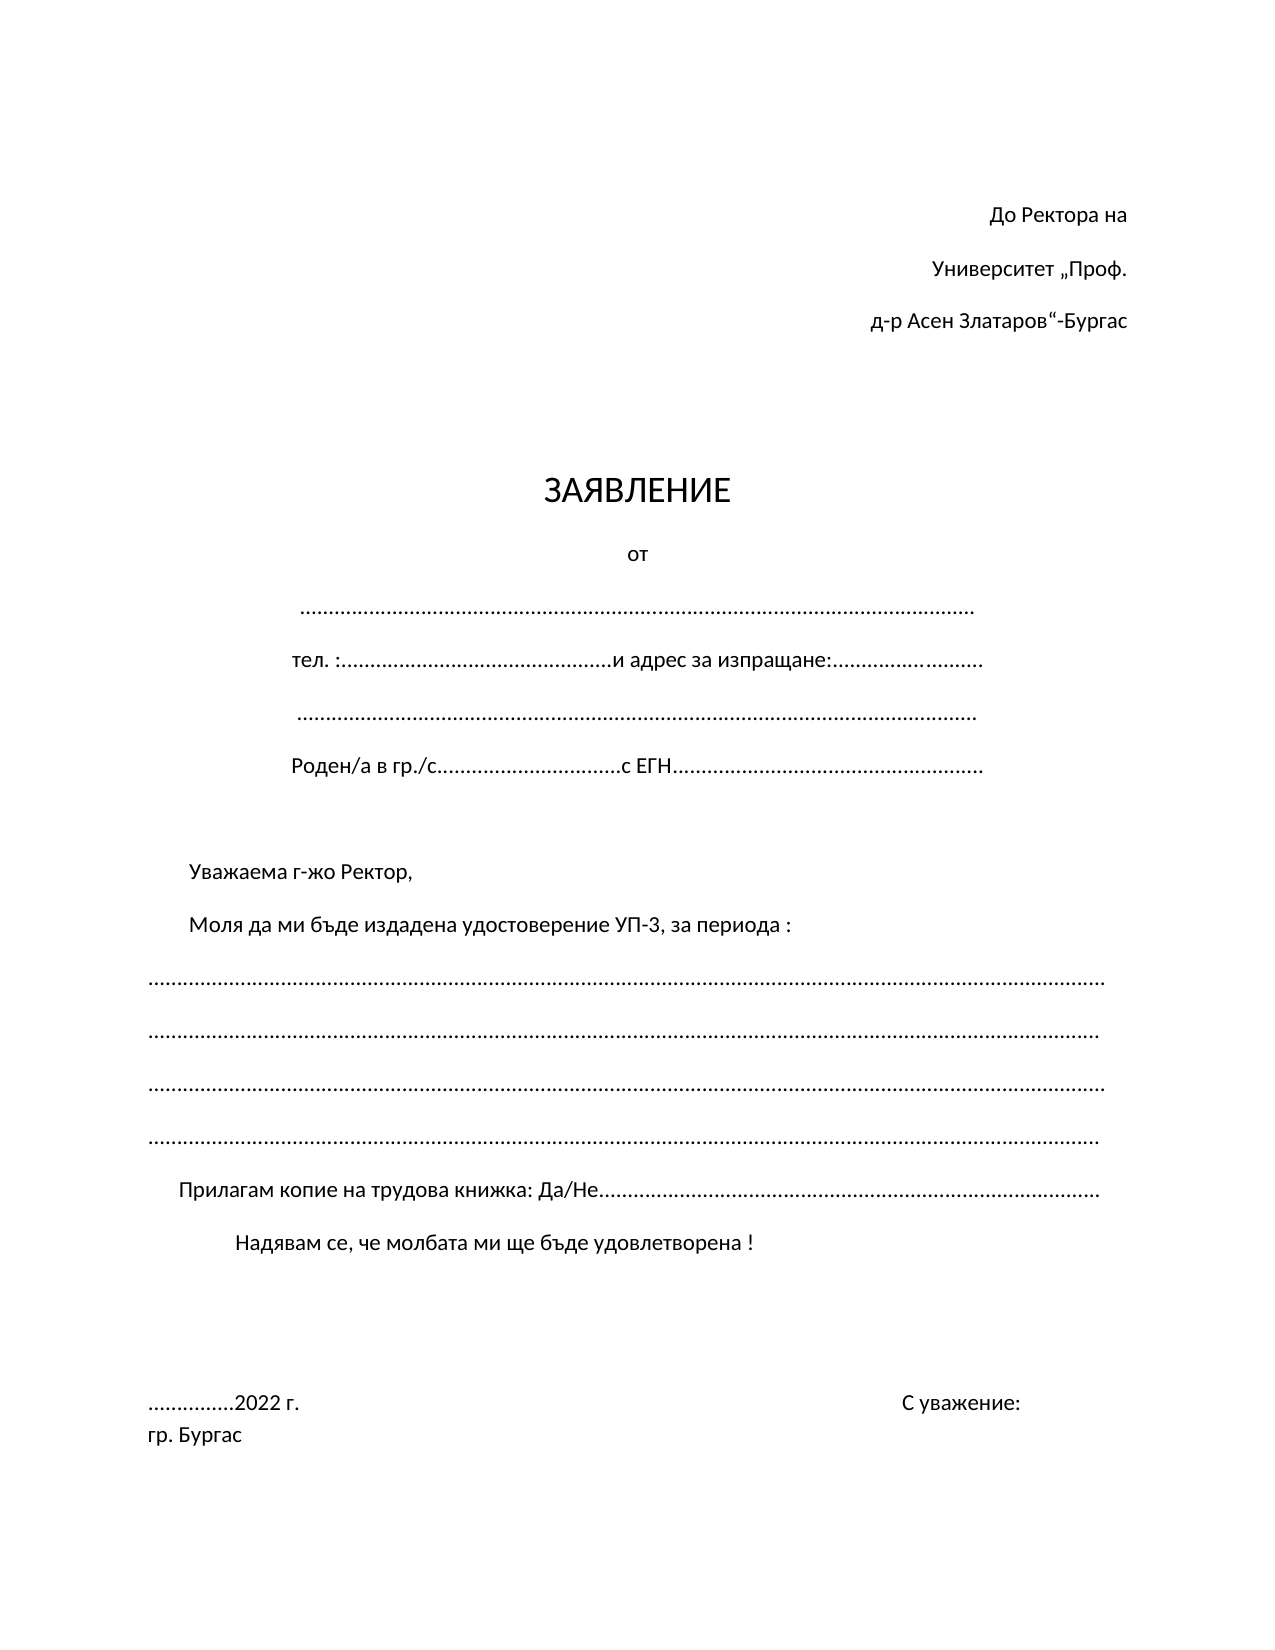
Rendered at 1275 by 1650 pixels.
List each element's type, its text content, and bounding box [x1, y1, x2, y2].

text ...................................................................................................................................................................... [148, 963, 1127, 991]
text Прилагам копие на трудова книжка: Да/Не....................................................................................... [148, 1176, 1127, 1203]
text Надявам се, че молбата ми ще бъде удовлетворена ! [148, 1228, 1127, 1257]
text До Ректора на [148, 201, 1127, 229]
text ...................................................................................................................................................................... [148, 1069, 1127, 1097]
text Университет „Проф. [148, 254, 1127, 282]
text Уважаема г-жо Ректор, [148, 857, 1127, 885]
text от [148, 539, 1127, 567]
text ..................................................................................................................................................................... [148, 1016, 1127, 1044]
text ..................................................................................................................... [148, 592, 1127, 620]
text гр. Бургас [148, 1420, 1127, 1448]
text д-р Асен Златаров“-Бургас [148, 307, 1127, 335]
text ..................................................................................................................................................................... [148, 1122, 1127, 1151]
text Роден/а в гр./с................................с ЕГН...................................................... [148, 751, 1127, 779]
text Моля да ми бъде издадена удостоверение УП-3, за периода : [148, 910, 1127, 938]
text ЗАЯВЛЕНИЕ [148, 466, 1127, 512]
text тел. :...............................................и адрес за изпращане:.......................... [148, 645, 1127, 673]
text ...............2022 г. С уважение: [148, 1388, 1127, 1416]
text ...................................................................................................................... [148, 698, 1127, 726]
